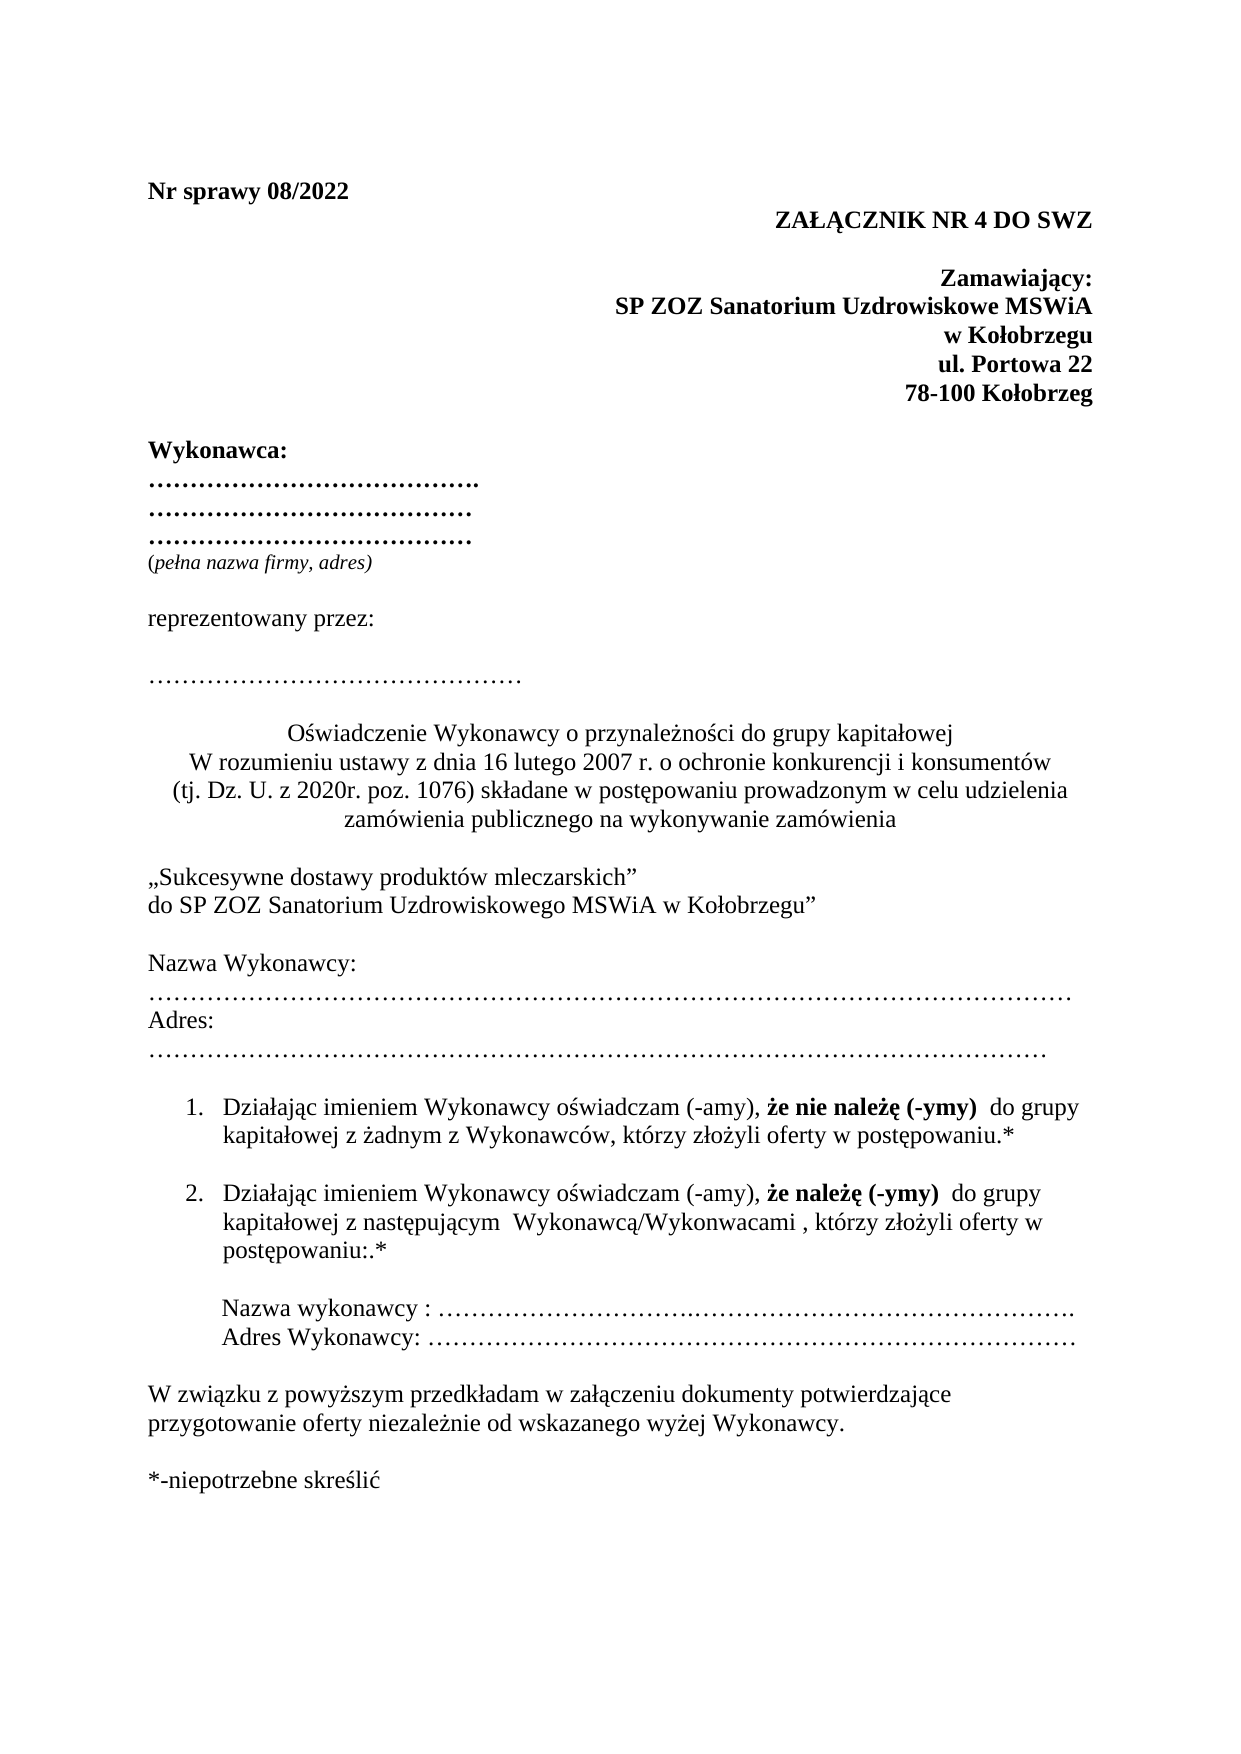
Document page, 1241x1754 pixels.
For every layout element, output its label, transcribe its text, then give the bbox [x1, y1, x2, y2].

text Adres: ……………………………………………………………………………………………… [148, 1005, 1093, 1063]
text Oświadczenie Wykonawcy o przynależności do grupy kapitałowej [148, 718, 1093, 747]
text ………………………………… [148, 493, 1093, 521]
text W związku z powyższym przedkładam w załączeniu dokumenty potwierdzające przygotowanie oferty niezależnie od wskazanego wyżej Wykonawcy. [148, 1379, 1093, 1437]
text (tj. Dz. U. z 2020r. poz. 1076) składane w postępowaniu prowadzonym w celu udzielenia zamówienia publicznego na wykonywanie zamówienia [148, 775, 1093, 833]
text „Sukcesywne dostawy produktów mleczarskich” [148, 862, 1093, 890]
text ZAŁĄCZNIK NR 4 DO SWZ [148, 205, 1093, 234]
text ……………………………………… [148, 660, 1093, 689]
text reprezentowany przez: [148, 603, 1093, 632]
text 78-100 Kołobrzeg [148, 378, 1093, 406]
text Wykonawca: [148, 435, 1093, 464]
text Nazwa Wykonawcy: ………………………………………………………………………………………………… [148, 948, 1093, 1005]
text w Kołobrzegu [148, 320, 1093, 349]
text ………………………………… [148, 521, 1093, 550]
text Adres Wykonawcy: …………………………………………………………………… [148, 1322, 1093, 1350]
text ul. Portowa 22 [148, 349, 1093, 378]
text SP ZOZ Sanatorium Uzdrowiskowe MSWiA [148, 291, 1093, 320]
list Działając imieniem Wykonawcy oświadczam (-amy), że nie należę (-ymy) do grupy kapitałowej z żadnym z Wykonawców, którzy złożyli oferty w postępowaniu.* [185, 1092, 1093, 1149]
text *-niepotrzebne skreślić [148, 1465, 1093, 1494]
text …………………………………. [148, 464, 1093, 493]
text Zamawiający: [148, 263, 1093, 291]
list Działając imieniem Wykonawcy oświadczam (-amy), że należę (-ymy) do grupy kapitałowej z następującym Wykonawcą/Wykonwacami , którzy złożyli oferty w postępowaniu:.* [185, 1178, 1093, 1264]
text Nazwa wykonawcy : ………………………….………………………………………. [148, 1293, 1093, 1322]
text do SP ZOZ Sanatorium Uzdrowiskowego MSWiA w Kołobrzegu” [148, 890, 1093, 919]
text W rozumieniu ustawy z dnia 16 lutego 2007 r. o ochronie konkurencji i konsumentów [148, 747, 1093, 775]
text (pełna nazwa firmy, adres) [148, 550, 1093, 574]
text Nr sprawy 08/2022 [148, 176, 1093, 205]
